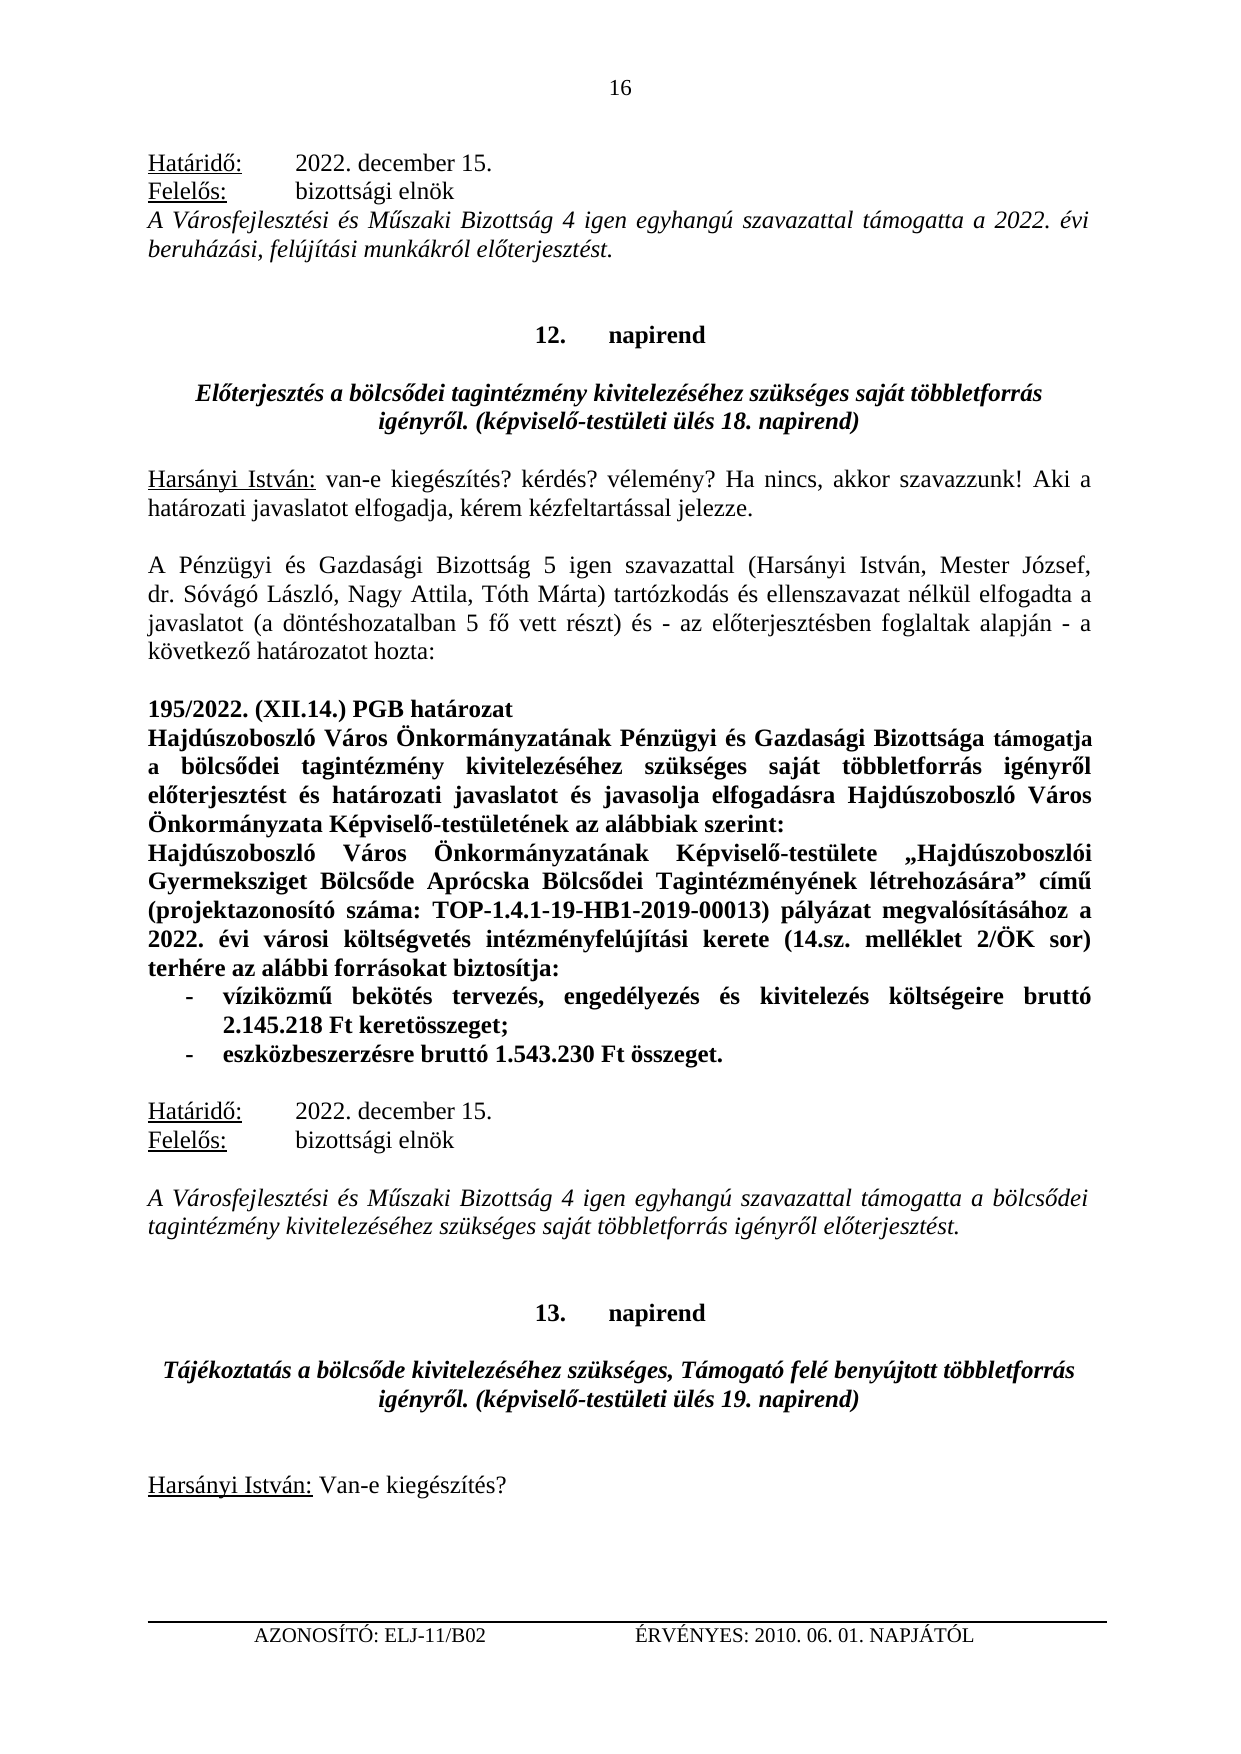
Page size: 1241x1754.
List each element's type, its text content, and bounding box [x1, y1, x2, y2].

list eszközbeszerzésre bruttó 1.543.230 Ft összeget. [185, 1039, 1092, 1068]
text Hajdúszoboszló Város Önkormányzatának Pénzügyi és Gazdasági Bizottsága támogatja a bölcsődei tagintézmény kivitelezéséhez szükséges saját többletforrás igényről előterjesztést és határozati javaslatot és javasolja elfogadásra Hajdúszoboszló Város Önkormányzata Képviselő-testületének az alábbiak szerint: [148, 723, 1092, 838]
text Hajdúszoboszló Város Önkormányzatának Képviselő-testülete „Hajdúszoboszlói Gyermeksziget Bölcsőde Aprócska Bölcsődei Tagintézményének létrehozására” című (projektazonosító száma: TOP-1.4.1-19-HB1-2019-00013) pályázat megvalósításához a 2022. évi városi költségvetés intézményfelújítási kerete (14.sz. melléklet 2/ÖK sor) terhére az alábbi forrásokat biztosítja: [148, 838, 1092, 981]
text Harsányi István: van-e kiegészítés? kérdés? vélemény? Ha nincs, akkor szavazzunk! Aki a határozati javaslatot elfogadja, kérem kézfeltartással jelezze. [148, 464, 1092, 521]
text A Városfejlesztési és Műszaki Bizottság 4 igen egyhangú szavazattal támogatta a bölcsődei tagintézmény kivitelezéséhez szükséges saját többletforrás igényről előterjesztést. [148, 1183, 1092, 1240]
text Előterjesztés a bölcsődei tagintézmény kivitelezéséhez szükséges saját többletforrás igényről. (képviselő-testületi ülés 18. napirend) [148, 378, 1092, 435]
text A Pénzügyi és Gazdasági Bizottság 5 igen szavazattal (Harsányi István, Mester József, dr. Sóvágó László, Nagy Attila, Tóth Márta) tartózkodás és ellenszavazat nélkül elfogadta a javaslatot (a döntéshozatalban 5 fő vett részt) és - az előterjesztésben foglaltak alapján - a következő határozatot hozta: [148, 550, 1092, 665]
list víziközmű bekötés tervezés, engedélyezés és kivitelezés költségeire bruttó 2.145.218 Ft keretösszeget; [185, 981, 1092, 1039]
text 13. napirend [148, 1298, 1092, 1326]
text Harsányi István: Van-e kiegészítés? [148, 1470, 1092, 1499]
text 12. napirend [148, 320, 1092, 349]
text 195/2022. (XII.14.) PGB határozat [148, 694, 1092, 723]
text Határidő: 2022. december 15. [148, 1096, 1092, 1125]
text Felelős: bizottsági elnök [148, 176, 1092, 205]
text Felelős: bizottsági elnök [148, 1125, 1092, 1154]
text Határidő: 2022. december 15. [148, 148, 1092, 176]
text A Városfejlesztési és Műszaki Bizottság 4 igen egyhangú szavazattal támogatta a 2022. évi beruházási, felújítási munkákról előterjesztést. [148, 205, 1092, 263]
text Tájékoztatás a bölcsőde kivitelezéséhez szükséges, Támogató felé benyújtott többletforrás igényről. (képviselő-testületi ülés 19. napirend) [148, 1355, 1092, 1413]
